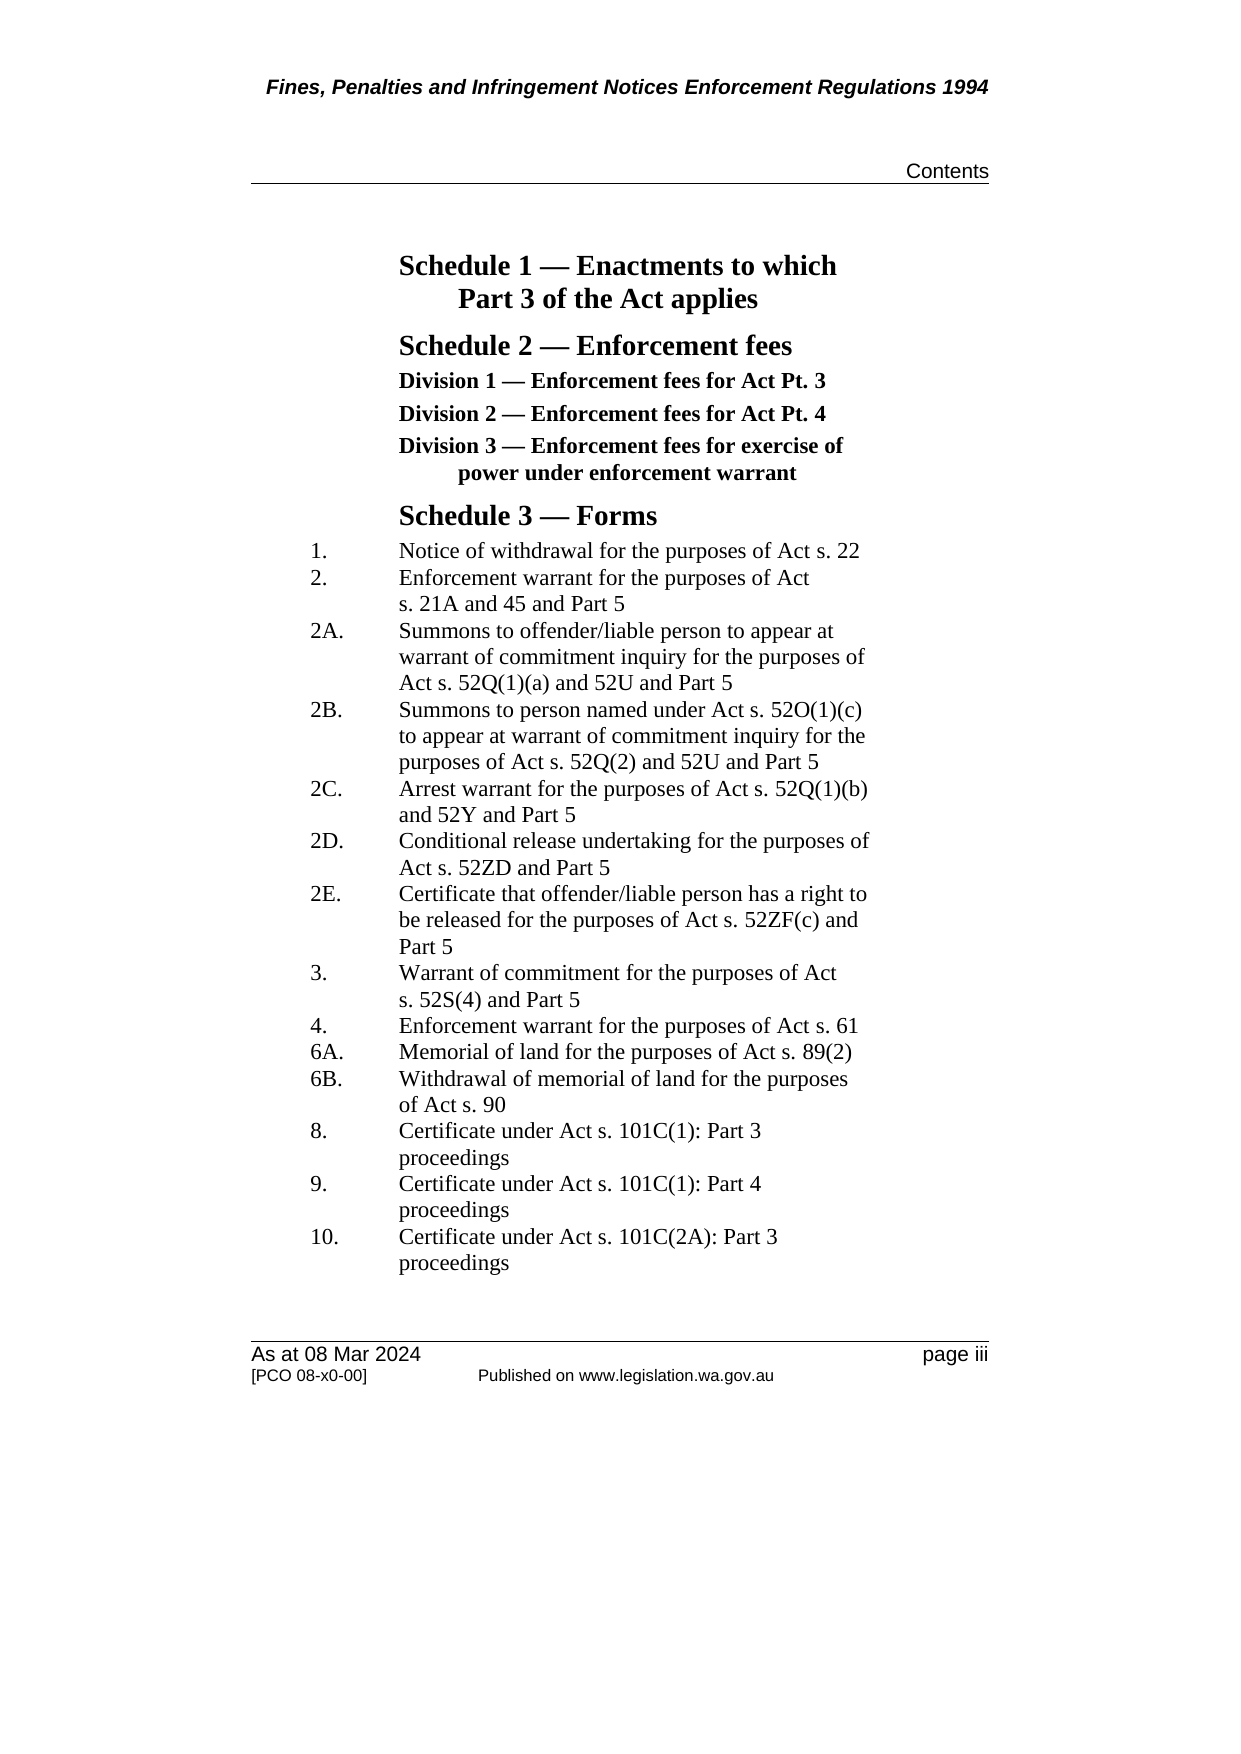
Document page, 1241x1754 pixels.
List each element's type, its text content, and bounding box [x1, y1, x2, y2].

text 2D. Conditional release undertaking for the purposes of Act s. 52ZD and Part 5 1 [310, 827, 871, 880]
text Division 1 — Enforcement fees for Act Pt. 3 [399, 367, 871, 394]
text 10. Certificate under Act s. 101C(2A): Part 3 proceedings 1 [310, 1223, 871, 1276]
text Division 2 — Enforcement fees for Act Pt. 4 [399, 400, 871, 426]
text 2B. Summons to person named under Act s. 52O(1)(c) to appear at warrant of commitment inquiry for the purposes of Act s. 52Q(2) and 52U and Part 5 1 [310, 696, 871, 775]
text Schedule 2 — Enforcement fees [399, 328, 871, 361]
text 2E. Certificate that offender/liable person has a right to be released for the purposes of Act s. 52ZF(c) and Part 5 1 [310, 880, 871, 959]
text 6A. Memorial of land for the purposes of Act s. 89(2) 1 [310, 1038, 871, 1065]
text Schedule 3 — Forms [399, 498, 871, 531]
text 1. Notice of withdrawal for the purposes of Act s. 22 1 [310, 538, 871, 564]
text 2. Enforcement warrant for the purposes of Act s. 21A and 45 and Part 5 1 [310, 564, 871, 617]
text Schedule 1 — Enactments to which Part 3 of the Act applies [399, 248, 871, 315]
text 2C. Arrest warrant for the purposes of Act s. 52Q(1)(b) and 52Y and Part 5 1 [310, 775, 871, 827]
text Division 3 — Enforcement fees for exercise of power under enforcement warrant [399, 433, 871, 485]
text 2A. Summons to offender/liable person to appear at warrant of commitment inquiry for the purposes of Act s. 52Q(1)(a) and 52U and Part 5 1 [310, 617, 871, 696]
text 6B. Withdrawal of memorial of land for the purposes of Act s. 90 1 [310, 1065, 871, 1117]
text 3. Warrant of commitment for the purposes of Act s. 52S(4) and Part 5 1 [310, 959, 871, 1012]
text 4. Enforcement warrant for the purposes of Act s. 61 1 [310, 1012, 871, 1038]
text 9. Certificate under Act s. 101C(1): Part 4 proceedings 1 [310, 1170, 871, 1223]
text 8. Certificate under Act s. 101C(1): Part 3 proceedings 1 [310, 1117, 871, 1170]
